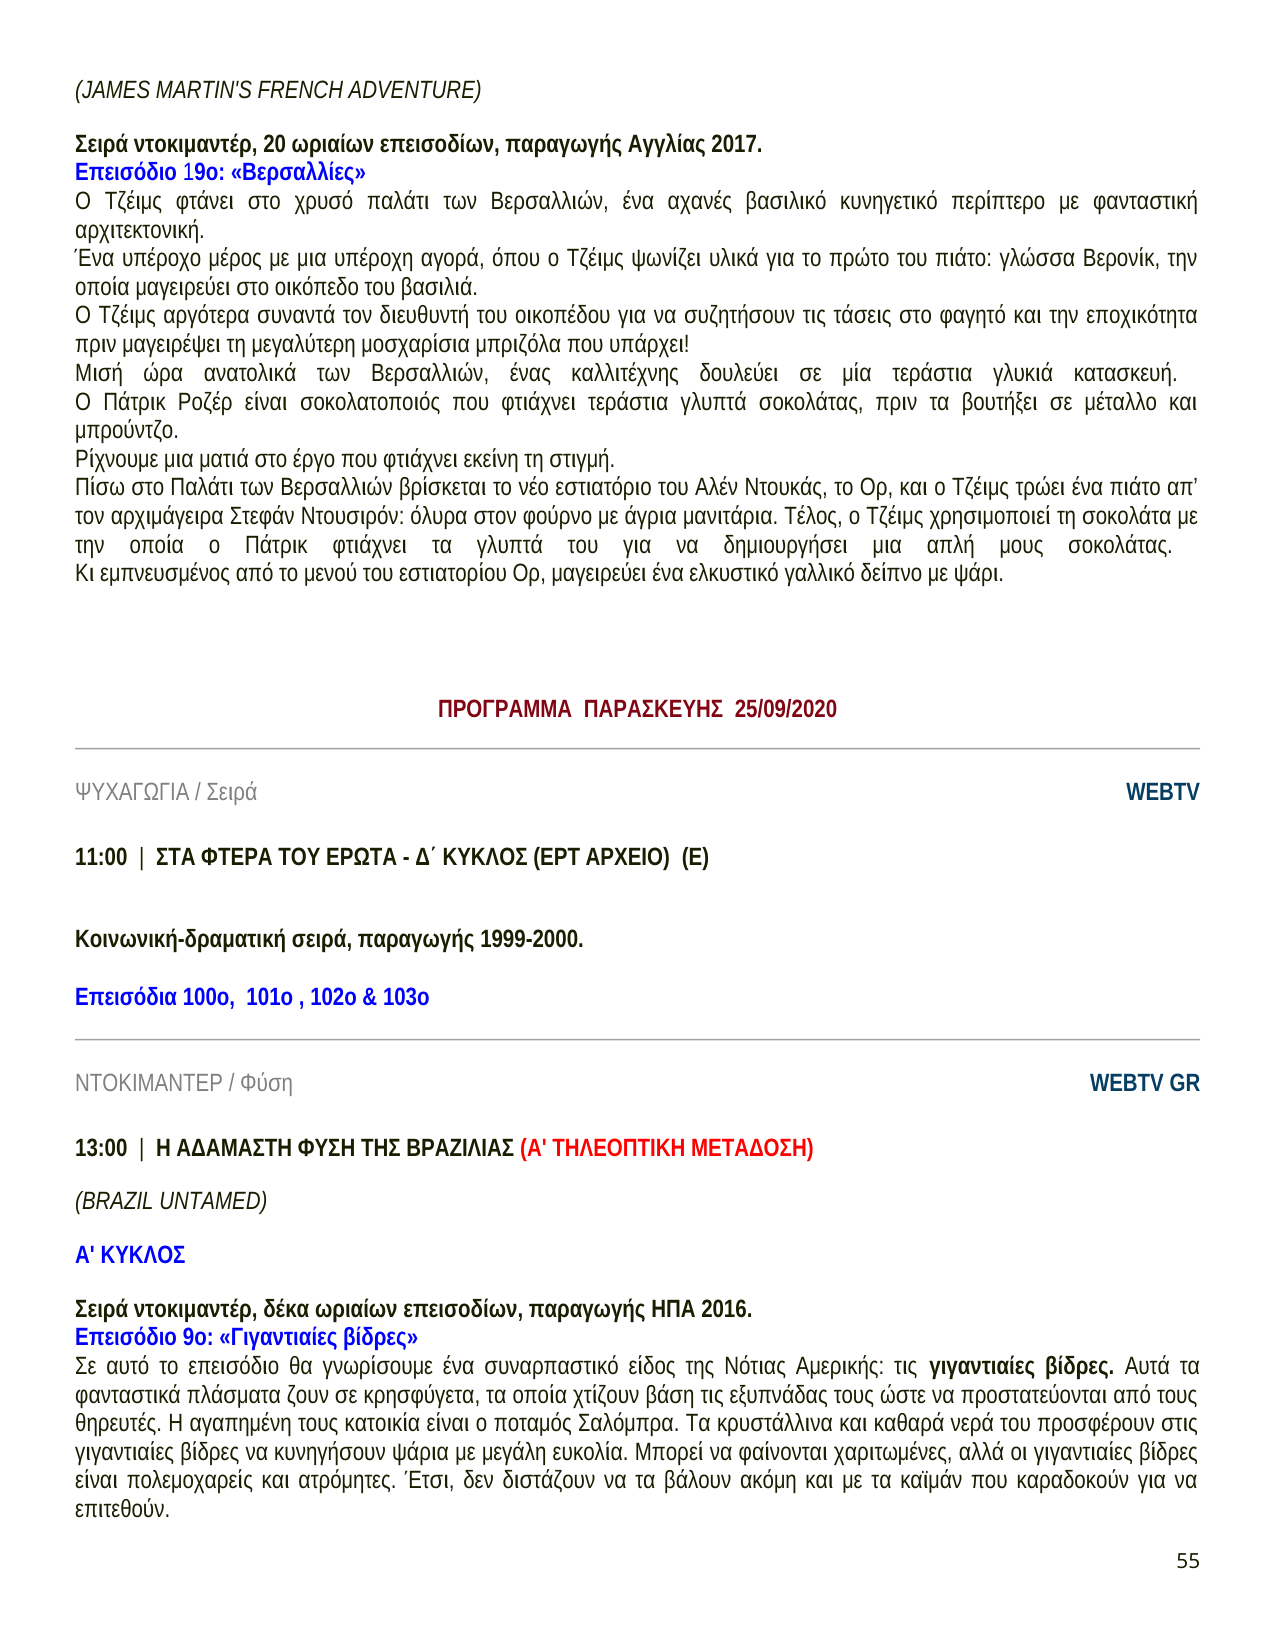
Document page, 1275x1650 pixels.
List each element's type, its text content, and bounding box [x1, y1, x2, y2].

text ΠΡΟΓΡΑΜΜΑ ΠΑΡΑΣΚΕΥΗΣ 25/09/2020 [75, 694, 1200, 723]
table_header ΨΥΧΑΓΩΓΙΑ / Σειρά [75, 777, 637, 805]
text (BRAZIL UNTAMED) [75, 1186, 1200, 1215]
text Α' ΚΥΚΛΟΣ [75, 1240, 1200, 1269]
text Eπεισόδιο 9ο: «Γιγαντιαίες βίδρες» [75, 1322, 1200, 1351]
text Eπεισόδιο 19ο: «Βερσαλλίες» [75, 157, 1200, 186]
text Ο Τζέιμς αργότερα συναντά τον διευθυντή του οικοπέδου για να συζητήσουν τις τάσεις στο φαγητό και την εποχικότητα πριν μαγειρέψει τη μεγαλύτερη μοσχαρίσια μπριζόλα που υπάρχει! [75, 301, 1200, 358]
text Σειρά ντοκιμαντέρ, δέκα ωριαίων επεισοδίων, παραγωγής ΗΠΑ 2016. [75, 1294, 1200, 1322]
table_header WEBTV [638, 777, 1200, 805]
text 11:00 | ΣΤΑ ΦΤΕΡΑ ΤΟΥ ΕΡΩΤΑ - Δ΄ ΚΥΚΛΟΣ (ΕΡΤ ΑΡΧΕΙΟ) (E) [75, 805, 1200, 899]
text Σειρά ντοκιμαντέρ, 20 ωριαίων επεισοδίων, παραγωγής Αγγλίας 2017. [75, 129, 1200, 157]
text Πίσω στο Παλάτι των Βερσαλλιών βρίσκεται το νέο εστιατόριο του Αλέν Ντουκάς, το Ορ, και ο Τζέιμς τρώει ένα πιάτο απ’ τον αρχιμάγειρα Στεφάν Ντουσιρόν: όλυρα στον φούρνο με άγρια μανιτάρια. Τέλος, ο Τζέιμς χρησιμοποιεί τη σοκολάτα με την οποία ο Πάτρικ φτιάχνει τα γλυπτά του για να δημιουργήσει μια απλή μους σοκολάτας. Κι εμπνευσμένος από το μενού του εστιατορίου Ορ, μαγειρεύει ένα ελκυστικό γαλλικό δείπνο με ψάρι. [75, 472, 1200, 587]
text Σε αυτό το επεισόδιο θα γνωρίσουμε ένα συναρπαστικό είδος της Νότιας Αμερικής: τις γιγαντιαίες βίδρες. Αυτά τα φανταστικά πλάσματα ζουν σε κρησφύγετα, τα οποία χτίζουν βάση τις εξυπνάδας τους ώστε να προστατεύονται από τους θηρευτές. Η αγαπημένη τους κατοικία είναι ο ποταμός Σαλόμπρα. Τα κρυστάλλινα και καθαρά νερά του προσφέρουν στις γιγαντιαίες βίδρες να κυνηγήσουν ψάρια με μεγάλη ευκολία. Μπορεί να φαίνονται χαριτωμένες, αλλά οι γιγαντιαίες βίδρες είναι πολεμοχαρείς και ατρόμητες. Έτσι, δεν διστάζουν να τα βάλουν ακόμη και με τα καϊμάν που καραδοκούν για να επιτεθούν. [75, 1351, 1200, 1523]
table_header WEBTV GR [638, 1068, 1200, 1096]
text Κοινωνική-δραματική σειρά, παραγωγής 1999-2000. Επεισόδια 100ο, 101ο , 102ο & 103ο [75, 924, 1200, 1038]
text Μισή ώρα ανατολικά των Βερσαλλιών, ένας καλλιτέχνης δουλεύει σε μία τεράστια γλυκιά κατασκευή. Ο Πάτρικ Ροζέρ είναι σοκολατοποιός που φτιάχνει τεράστια γλυπτά σοκολάτας, πριν τα βουτήξει σε μέταλλο και μπρούντζο. Ρίχνουμε μια ματιά στο έργο που φτιάχνει εκείνη τη στιγμή. [75, 358, 1200, 472]
table_header ΝΤΟΚΙΜΑΝΤΕΡ / Φύση [75, 1068, 637, 1096]
text 13:00 | Η ΑΔΑΜΑΣΤΗ ΦΥΣΗ ΤΗΣ ΒΡΑΖΙΛΙΑΣ (Α' ΤΗΛΕΟΠΤΙΚΗ ΜΕΤΑΔΟΣΗ) [75, 1096, 1200, 1161]
text Ο Τζέιμς φτάνει στο χρυσό παλάτι των Βερσαλλιών, ένα αχανές βασιλικό κυνηγετικό περίπτερο με φανταστική αρχιτεκτονική. Ένα υπέροχο μέρος με μια υπέροχη αγορά, όπου ο Τζέιμς ψωνίζει υλικά για το πρώτο του πιάτο: γλώσσα Βερονίκ, την οποία μαγειρεύει στο οικόπεδο του βασιλιά. [75, 186, 1200, 301]
text (JAMES MARTIN'S FRENCH ADVENTURE) [75, 75, 1200, 104]
